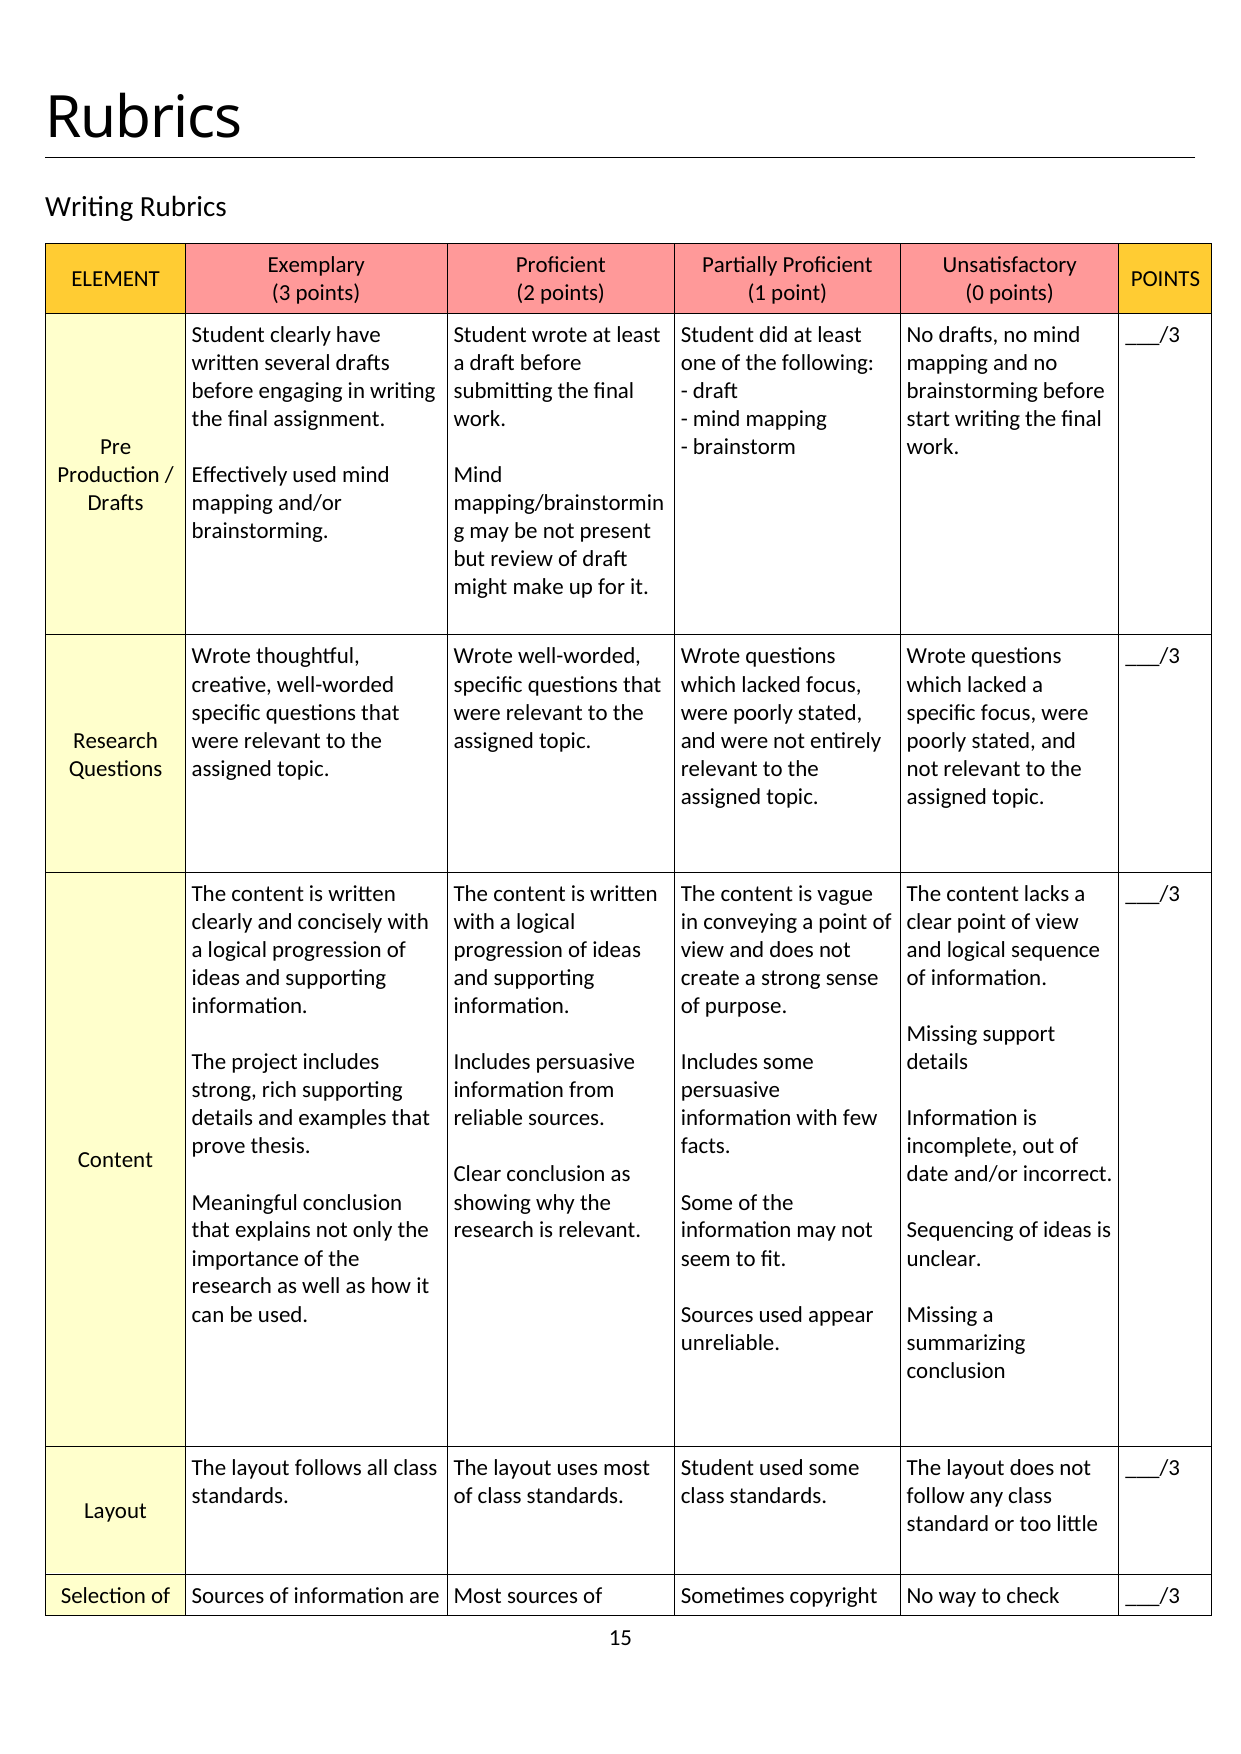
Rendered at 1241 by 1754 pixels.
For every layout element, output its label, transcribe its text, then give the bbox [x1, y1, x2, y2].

table_cell The content is written with a logical progression of ideas and supporting information. Includes persuasive information from reliable sources. Clear conclusion as showing why the research is relevant. [448, 873, 674, 1446]
table_cell Student did at least one of the following: - draft - mind mapping - brainstorm [675, 314, 900, 634]
table_header POINTS [1119, 244, 1211, 313]
table_cell Student used some class standards. [675, 1447, 900, 1573]
table_cell Pre Production / Drafts [46, 314, 185, 634]
table_cell The content lacks a clear point of view and logical sequence of information. Missing support details Information is incomplete, out of date and/or incorrect. Sequencing of ideas is unclear. Missing a summarizing conclusion [901, 873, 1118, 1446]
table_cell ___/3 [1119, 873, 1211, 1446]
table_cell The layout does not follow any class standard or too little [901, 1447, 1118, 1573]
table_cell Wrote questions which lacked a specific focus, were poorly stated, and not relevant to the assigned topic. [901, 635, 1118, 872]
table_header Partially Proficient (1 point) [675, 244, 900, 313]
table_cell Content [46, 873, 185, 1446]
table_header Unsatisfactory (0 points) [901, 244, 1118, 313]
table_cell Research Questions [46, 635, 185, 872]
table_header Exemplary (3 points) [186, 244, 447, 313]
table_cell The layout follows all class standards. [186, 1447, 447, 1573]
table_cell No drafts, no mind mapping and no brainstorming before start writing the final work. [901, 314, 1118, 634]
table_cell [901, 1575, 1118, 1615]
table_header ELEMENT [46, 244, 185, 313]
table_cell The content is written clearly and concisely with a logical progression of ideas and supporting information. The project includes strong, rich supporting details and examples that prove thesis. Meaningful conclusion that explains not only the importance of the research as well as how it can be used. [186, 873, 447, 1446]
table_cell ___/3 [1119, 314, 1211, 634]
table_cell ___/3 [1119, 635, 1211, 872]
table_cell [186, 1575, 447, 1615]
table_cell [675, 1575, 900, 1615]
table_cell Wrote well-worded, specific questions that were relevant to the assigned topic. [448, 635, 674, 872]
subtitle Rubrics [45, 75, 1195, 157]
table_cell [46, 1575, 185, 1615]
table_cell Student clearly have written several drafts before engaging in writing the final assignment. Effectively used mind mapping and/or brainstorming. [186, 314, 447, 634]
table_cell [448, 1575, 674, 1615]
table_cell Wrote thoughtful, creative, well-worded specific questions that were relevant to the assigned topic. [186, 635, 447, 872]
table_header Proficient (2 points) [448, 244, 674, 313]
table_cell Layout [46, 1447, 185, 1573]
table_cell Wrote questions which lacked focus, were poorly stated, and were not entirely relevant to the assigned topic. [675, 635, 900, 872]
table_cell The content is vague in conveying a point of view and does not create a strong sense of purpose. Includes some persuasive information with few facts. Some of the information may not seem to fit. Sources used appear unreliable. [675, 873, 900, 1446]
table_cell ___/3 [1119, 1575, 1211, 1615]
subtitle Writing Rubrics [45, 188, 1195, 223]
table_cell ___/3 [1119, 1447, 1211, 1573]
table_cell Student wrote at least a draft before submitting the final work. Mind mapping/brainstorming may be not present but review of draft might make up for it. [448, 314, 674, 634]
table_cell The layout uses most of class standards. [448, 1447, 674, 1573]
